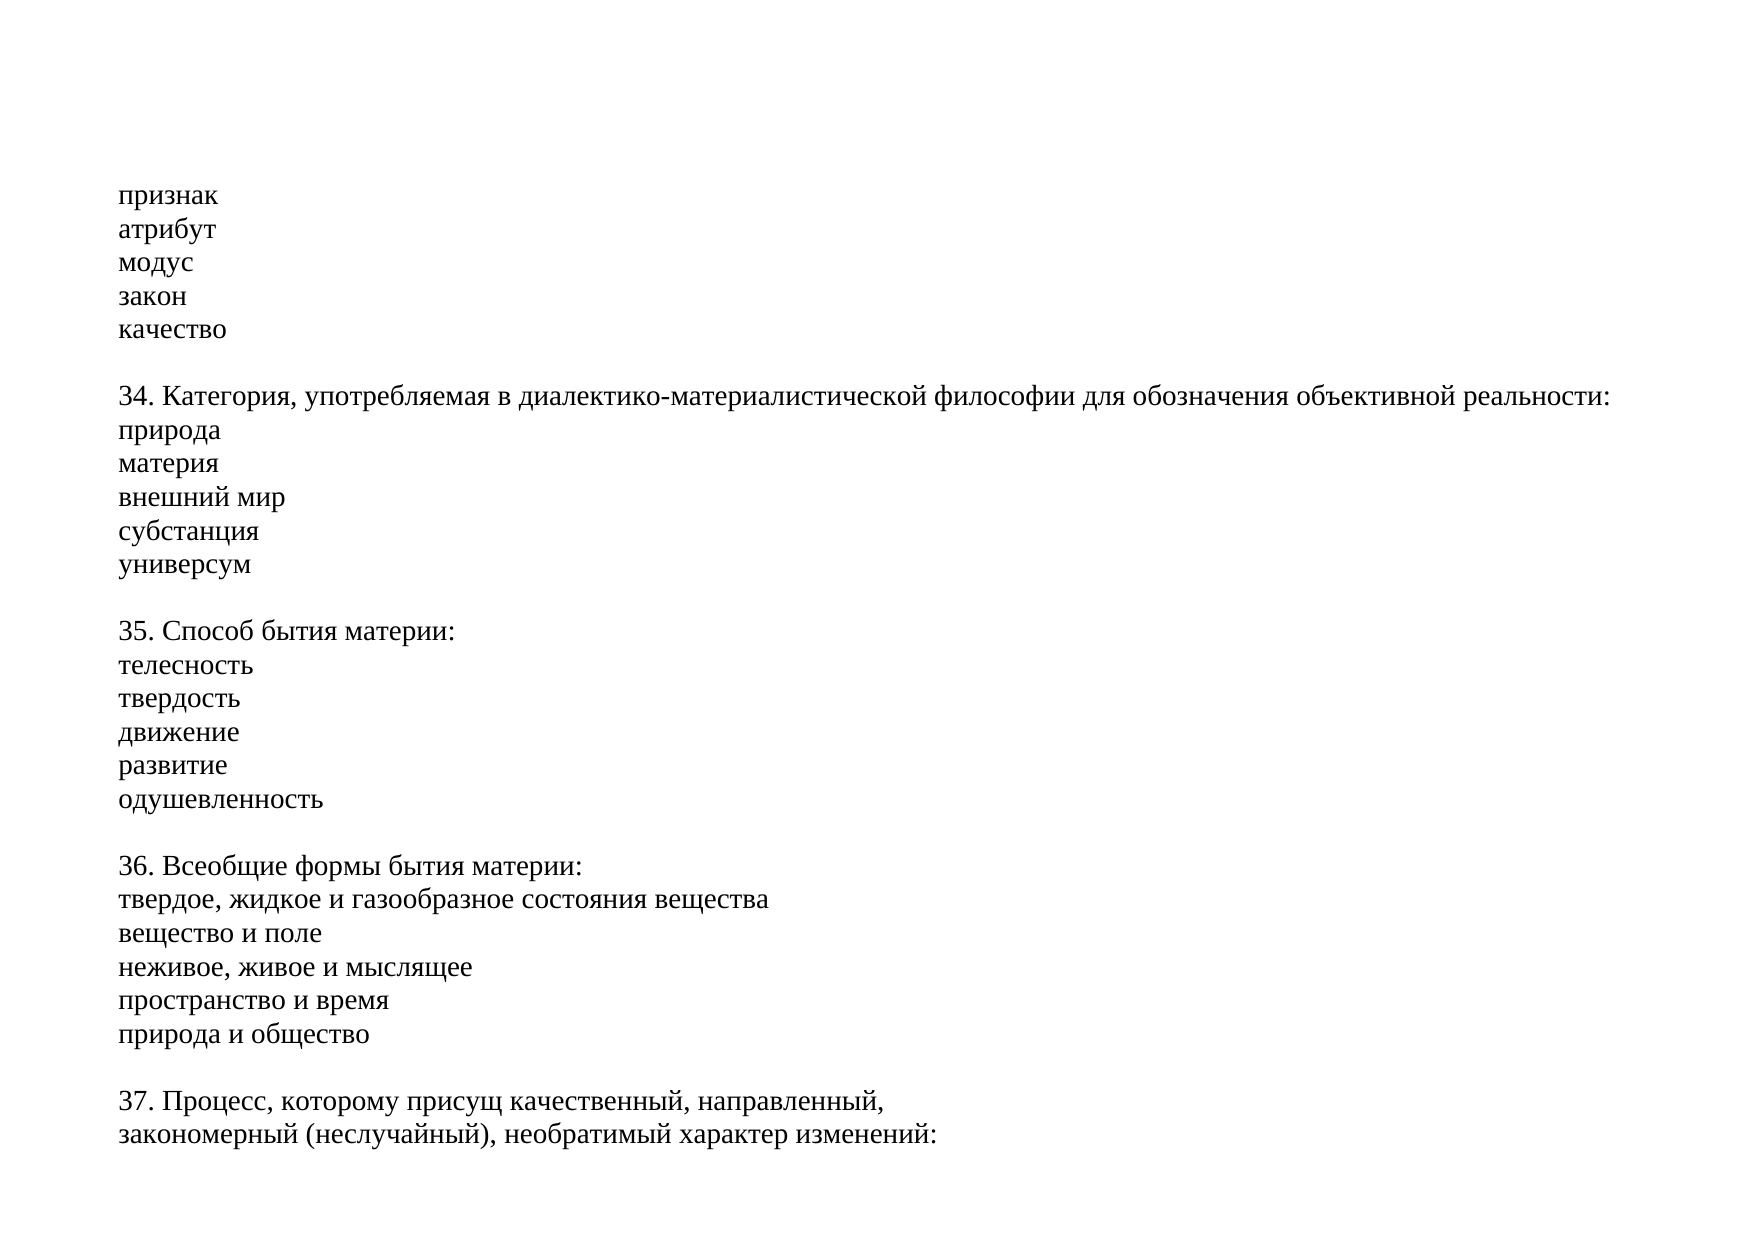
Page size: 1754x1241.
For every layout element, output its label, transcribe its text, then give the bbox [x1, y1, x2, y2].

text движение [118, 714, 1636, 747]
text внешний мир [118, 479, 1636, 513]
text неживое, живое и мыслящее [118, 949, 1636, 982]
text субстанция [118, 513, 1636, 546]
text признак [118, 177, 1636, 211]
text 36. Всеобщие формы бытия материи: [118, 848, 1636, 882]
text твердость [118, 680, 1636, 714]
text пространство и время [118, 982, 1636, 1016]
text природа [118, 412, 1636, 446]
text 35. Способ бытия материи: [118, 613, 1636, 647]
text 34. Категория, употребляемая в диалектико-материалистической философии для обозначения объективной реальности: [118, 378, 1636, 412]
text 37. Процесс, которому присущ качественный, направленный, [118, 1083, 1636, 1116]
text качество [118, 311, 1636, 345]
text твердое, жидкое и газообразное состояния вещества [118, 882, 1636, 915]
text вещество и поле [118, 915, 1636, 949]
text закон [118, 278, 1636, 311]
text одушевленность [118, 781, 1636, 814]
text телесность [118, 647, 1636, 680]
text атрибут [118, 211, 1636, 244]
text универсум [118, 546, 1636, 580]
text природа и общество [118, 1016, 1636, 1049]
text материя [118, 446, 1636, 479]
text закономерный (неслучайный), необратимый характер изменений: [118, 1116, 1636, 1150]
text модус [118, 244, 1636, 278]
text развитие [118, 747, 1636, 781]
